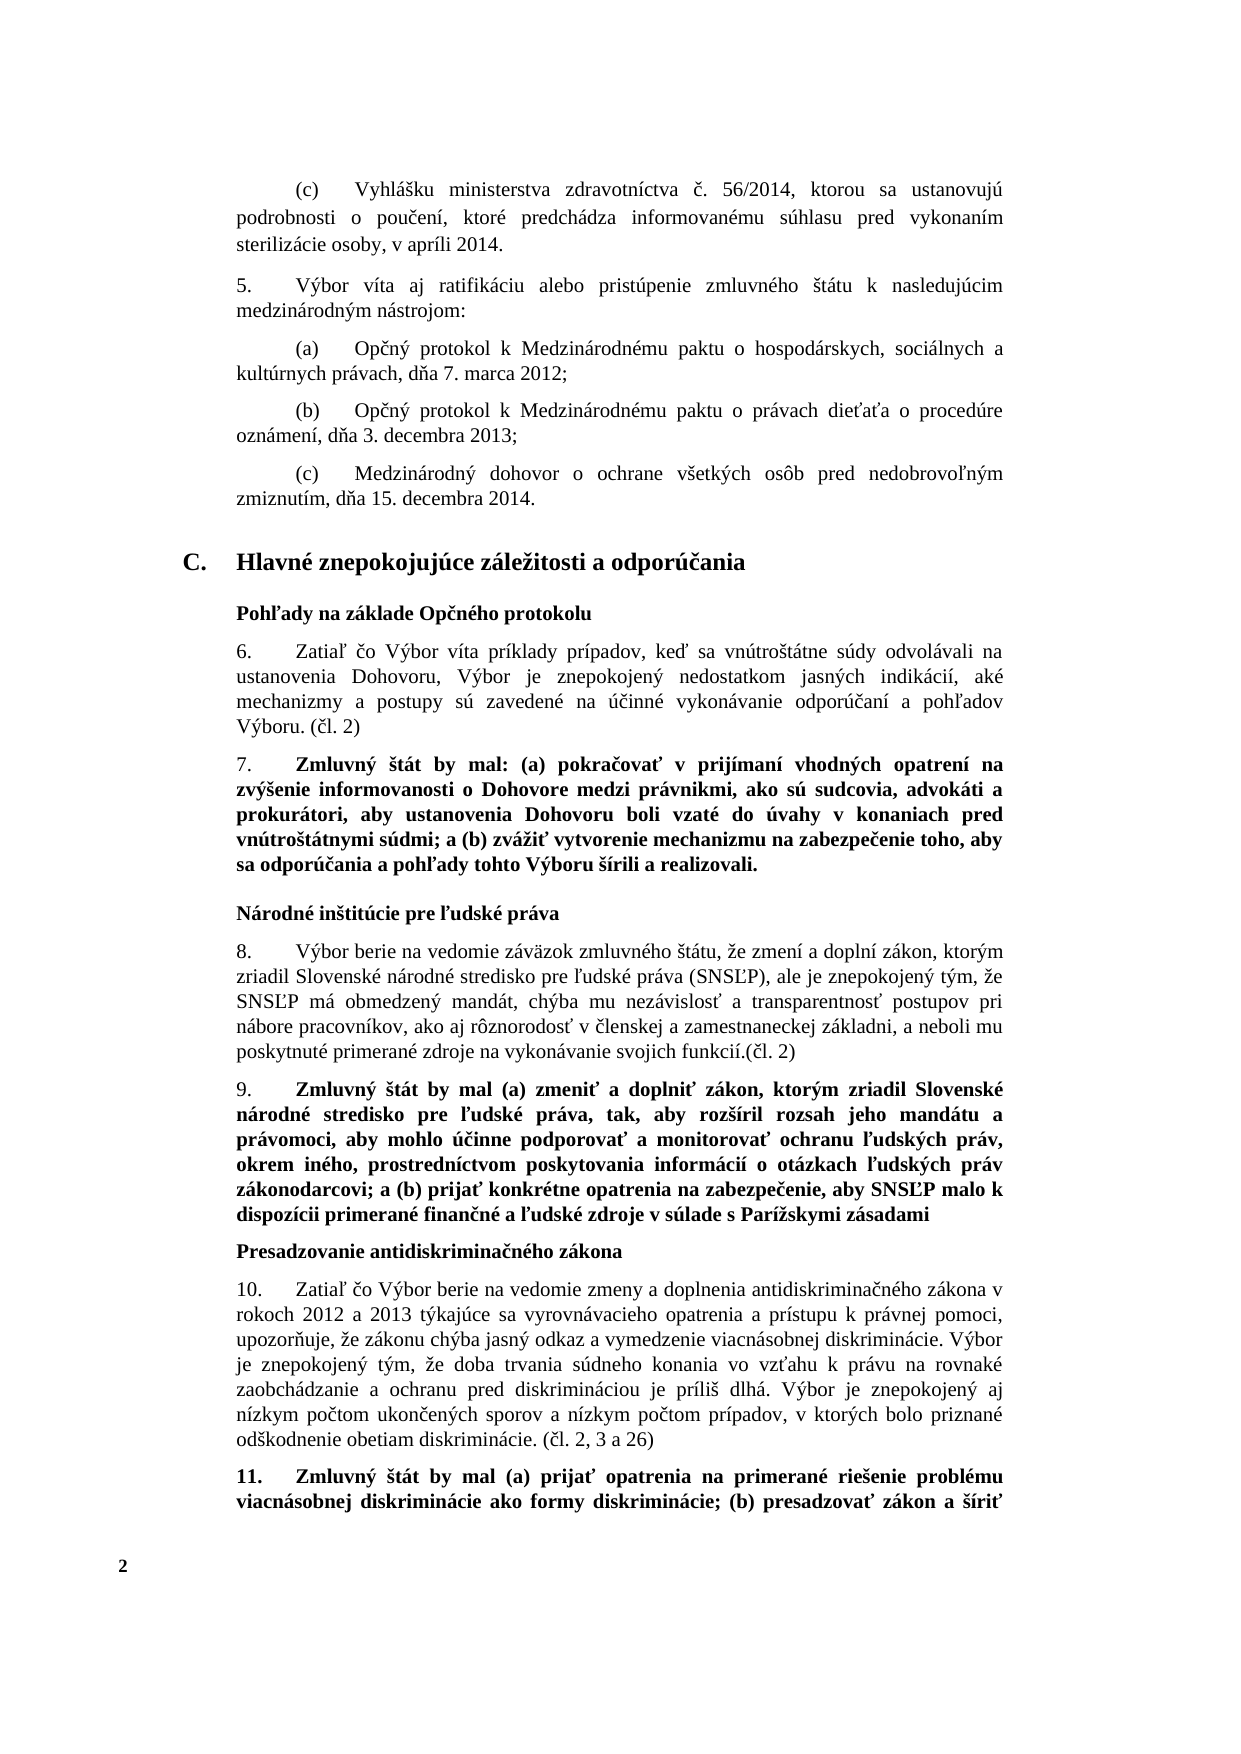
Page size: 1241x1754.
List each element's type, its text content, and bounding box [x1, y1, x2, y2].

text (a) Opčný protokol k Medzinárodnému paktu o hospodárskych, sociálnych a kultúrnych právach, dňa 7. marca 2012; [236, 335, 1004, 385]
text 8. Výbor berie na vedomie záväzok zmluvného štátu, že zmení a doplní zákon, ktorým zriadil Slovenské národné stredisko pre ľudské práva (SNSĽP), ale je znepokojený tým, že SNSĽP má obmedzený mandát, chýba mu nezávislosť a transparentnosť postupov pri nábore pracovníkov, ako aj rôznorodosť v členskej a zamestnaneckej základni, a neboli mu poskytnuté primerané zdroje na vykonávanie svojich funkcií.(čl. 2) [236, 938, 1004, 1063]
text Pohľady na základe Opčného protokolu [118, 601, 1004, 626]
text (c) Medzinárodný dohovor o ochrane všetkých osôb pred nedobrovoľným zmiznutím, dňa 15. decembra 2014. [236, 460, 1004, 510]
text 7. Zmluvný štát by mal: (a) pokračovať v prijímaní vhodných opatrení na zvýšenie informovanosti o Dohovore medzi právnikmi, ako sú sudcovia, advokáti a prokurátori, aby ustanovenia Dohovoru boli vzaté do úvahy v konaniach pred vnútroštátnymi súdmi; a (b) zvážiť vytvorenie mechanizmu na zabezpečenie toho, aby sa odporúčania a pohľady tohto Výboru šírili a realizovali. [236, 751, 1004, 876]
text Presadzovanie antidiskriminačného zákona [236, 1238, 1004, 1263]
list Vyhlášku ministerstva zdravotníctva č. 56/2014, ktorou sa ustanovujú podrobnosti o poučení, ktoré predchádza informovanému súhlasu pred vykonaním sterilizácie osoby, v apríli 2014. [236, 177, 1004, 256]
text 9. Zmluvný štát by mal (a) zmeniť a doplniť zákon, ktorým zriadil Slovenské národné stredisko pre ľudské práva, tak, aby rozšíril rozsah jeho mandátu a právomoci, aby mohlo účinne podporovať a monitorovať ochranu ľudských práv, okrem iného, prostredníctvom poskytovania informácií o otázkach ľudských práv zákonodarcovi; a (b) prijať konkrétne opatrenia na zabezpečenie, aby SNSĽP malo k dispozícii primerané finančné a ľudské zdroje v súlade s Parížskymi zásadami [236, 1076, 1004, 1226]
text 5. Výbor víta aj ratifikáciu alebo pristúpenie zmluvného štátu k nasledujúcim medzinárodným nástrojom: [236, 272, 1004, 322]
text 6. Zatiaľ čo Výbor víta príklady prípadov, keď sa vnútroštátne súdy odvolávali na ustanovenia Dohovoru, Výbor je znepokojený nedostatkom jasných indikácií, aké mechanizmy a postupy sú zavedené na účinné vykonávanie odporúčaní a pohľadov Výboru. (čl. 2) [236, 638, 1004, 738]
text C. Hlavné znepokojujúce záležitosti a odporúčania [118, 547, 1004, 576]
text (b) Opčný protokol k Medzinárodnému paktu o právach dieťaťa o procedúre oznámení, dňa 3. decembra 2013; [236, 397, 1004, 447]
text Národné inštitúcie pre ľudské práva [118, 901, 1004, 926]
text 10. Zatiaľ čo Výbor berie na vedomie zmeny a doplnenia antidiskriminačného zákona v rokoch 2012 a 2013 týkajúce sa vyrovnávacieho opatrenia a prístupu k právnej pomoci, upozorňuje, že zákonu chýba jasný odkaz a vymedzenie viacnásobnej diskriminácie. Výbor je znepokojený tým, že doba trvania súdneho konania vo vzťahu k právu na rovnaké zaobchádzanie a ochranu pred diskrimináciou je príliš dlhá. Výbor je znepokojený aj nízkym počtom ukončených sporov a nízkym počtom prípadov, v ktorých bolo priznané odškodnenie obetiam diskriminácie. (čl. 2, 3 a 26) [236, 1276, 1004, 1451]
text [236, 1463, 1004, 1513]
